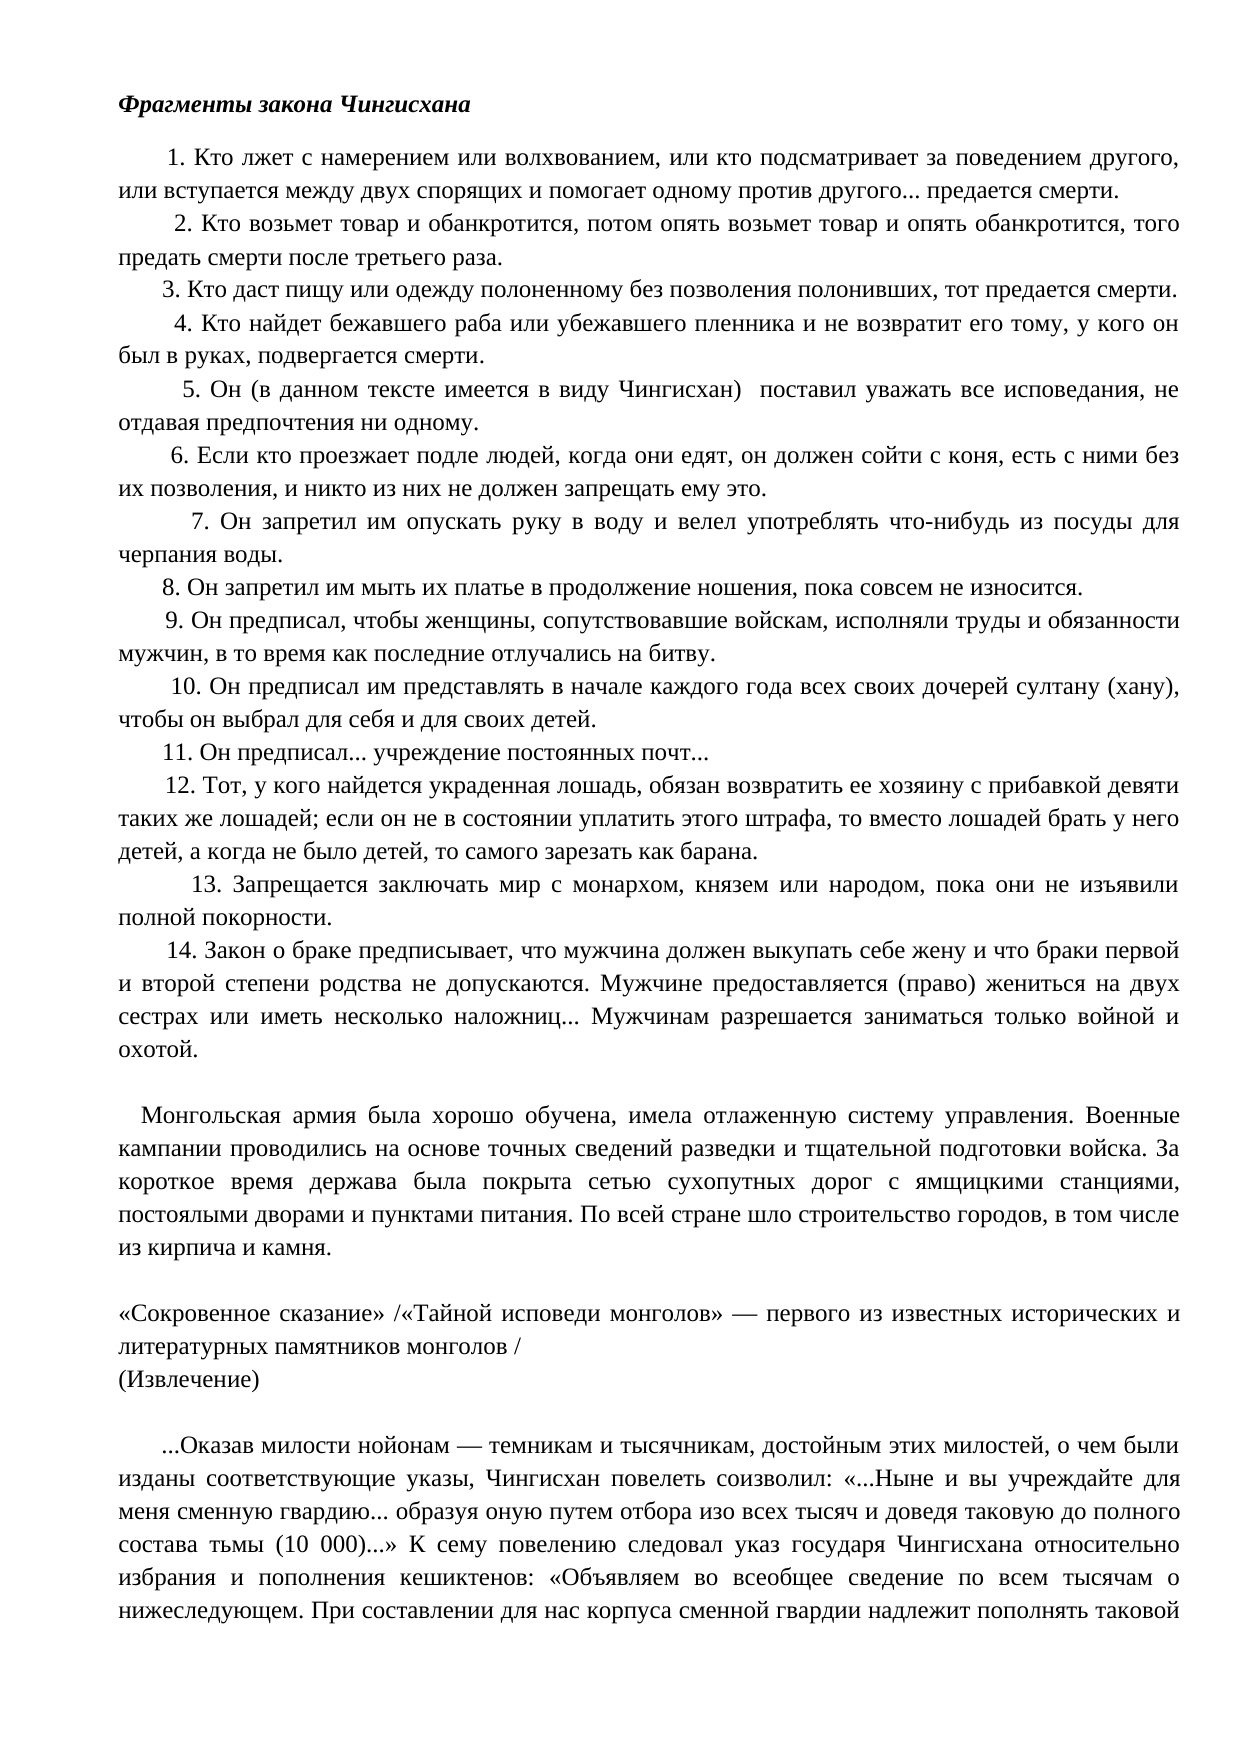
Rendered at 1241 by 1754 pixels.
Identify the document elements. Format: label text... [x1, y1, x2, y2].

text 1. Кто лжет с намерением или волхвованием, или кто подсматривает за поведением другого, или вступается между двух спорящих и помогает одному против другого... предается смерти. [118, 142, 1181, 204]
text 6. Если кто проезжает подле людей, когда они едят, он должен сойти с коня, есть с ними без их позволения, и никто из них не должен запрещать ему это. [118, 440, 1181, 501]
text 12. Тот, у кого найдется украденная лошадь, обязан возвратить ее хозяину с прибавкой девяти таких же лошадей; если он не в состоянии уплатить этого штрафа, то вместо лошадей брать у него детей, а когда не было детей, то самого зарезать как барана. [118, 770, 1181, 865]
text 5. Он (в данном тексте имеется в виду Чингисхан) поставил уважать все исповедания, не отдавая предпочтения ни одному. [118, 374, 1181, 435]
text «Сокровенное сказание» /«Тайной исповеди монголов» — первого из известных исторических и литературных памятников монголов / [118, 1298, 1181, 1360]
text 2. Кто возьмет товар и обанкротится, потом опять возьмет товар и опять обанкротится, того предать смерти после третьего раза. [118, 208, 1181, 270]
text 11. Он предписал... учреждение постоянных почт... [118, 737, 1181, 766]
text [118, 1430, 1181, 1624]
text 4. Кто найдет бежавшего раба или убежавшего пленника и не возвратит его тому, у кого он был в руках, подвергается смерти. [118, 308, 1181, 369]
text Монгольская армия была хорошо обучена, имела отлаженную систему управления. Военные кампании проводились на основе точных сведений разведки и тщательной подготовки войска. За короткое время держава была покрыта сетью сухопутных дорог с ямщицкими станциями, постоялыми дворами и пунктами питания. По всей стране шло строительство городов, в том числе из кирпича и камня. [118, 1100, 1181, 1261]
text 13. Запрещается заключать мир с монархом, князем или народом, пока они не изъявили полной покорности. [118, 869, 1181, 931]
text Фрагменты закона Чингисхана [118, 89, 1181, 117]
text 7. Он запретил им опускать руку в воду и велел употреблять что-нибудь из посуды для черпания воды. [118, 506, 1181, 567]
text 14. Закон о браке предписывает, что мужчина должен выкупать себе жену и что браки первой и второй степени родства не допускаются. Мужчине предоставляется (право) жениться на двух сестрах или иметь несколько наложниц... Мужчинам разрешается заниматься только войной и охотой. [118, 935, 1181, 1063]
text 8. Он запретил им мыть их платье в продолжение ношения, пока совсем не износится. [118, 572, 1181, 601]
text 9. Он предписал, чтобы женщины, сопутствовавшие войскам, исполняли труды и обязанности мужчин, в то время как последние отлучались на битву. [118, 605, 1181, 667]
text 3. Кто даст пищу или одежду полоненному без позволения полонивших, тот предается смерти. [118, 274, 1181, 303]
text (Извлечение) [118, 1364, 1181, 1393]
text 10. Он предписал им представлять в начале каждого года всех своих дочерей султану (хану), чтобы он выбрал для себя и для своих детей. [118, 671, 1181, 733]
